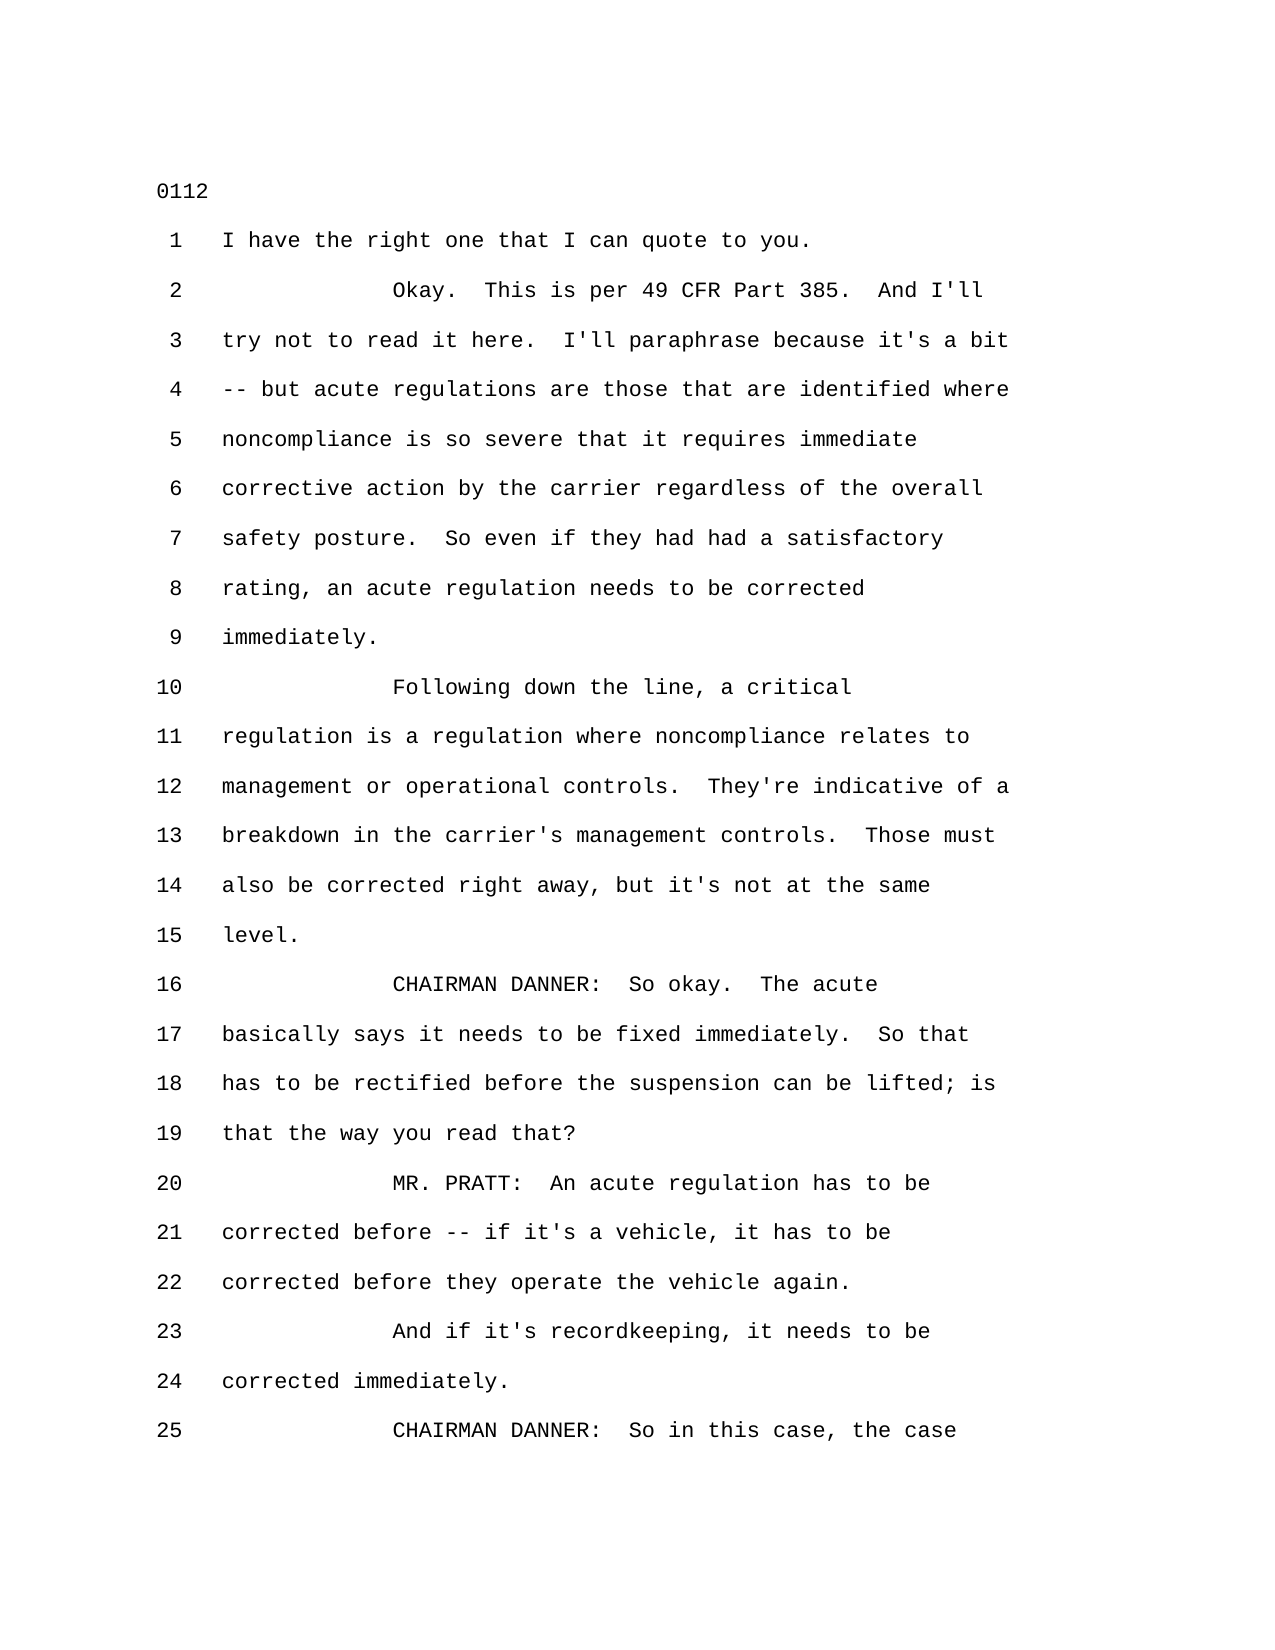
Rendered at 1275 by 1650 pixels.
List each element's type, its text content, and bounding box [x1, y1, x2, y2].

text 9 immediately. [156, 626, 1119, 651]
text 17 basically says it needs to be fixed immediately. So that [156, 1023, 1119, 1048]
text 12 management or operational controls. They're indicative of a [156, 775, 1119, 800]
text 5 noncompliance is so severe that it requires immediate [156, 428, 1119, 453]
text 21 corrected before -- if it's a vehicle, it has to be [156, 1221, 1119, 1246]
text 3 try not to read it here. I'll paraphrase because it's a bit [156, 329, 1119, 353]
text 10 Following down the line, a critical [156, 676, 1119, 701]
text 8 rating, an acute regulation needs to be corrected [156, 577, 1119, 601]
text 11 regulation is a regulation where noncompliance relates to [156, 725, 1119, 750]
text 0112 [156, 180, 1119, 205]
text 1 I have the right one that I can quote to you. [156, 229, 1119, 254]
text 2 Okay. This is per 49 CFR Part 385. And I'll [156, 279, 1119, 304]
text 4 -- but acute regulations are those that are identified where [156, 378, 1119, 403]
text 20 MR. PRATT: An acute regulation has to be [156, 1172, 1119, 1196]
text 19 that the way you read that? [156, 1122, 1119, 1147]
text 16 CHAIRMAN DANNER: So okay. The acute [156, 973, 1119, 998]
text 15 level. [156, 924, 1119, 948]
text 23 And if it's recordkeeping, it needs to be [156, 1320, 1119, 1345]
text 25 CHAIRMAN DANNER: So in this case, the case [156, 1419, 1119, 1444]
text 24 corrected immediately. [156, 1370, 1119, 1395]
text 22 corrected before they operate the vehicle again. [156, 1271, 1119, 1296]
text 14 also be corrected right away, but it's not at the same [156, 874, 1119, 899]
text 18 has to be rectified before the suspension can be lifted; is [156, 1072, 1119, 1097]
text 6 corrective action by the carrier regardless of the overall [156, 477, 1119, 502]
text 7 safety posture. So even if they had had a satisfactory [156, 527, 1119, 552]
text 13 breakdown in the carrier's management controls. Those must [156, 824, 1119, 849]
